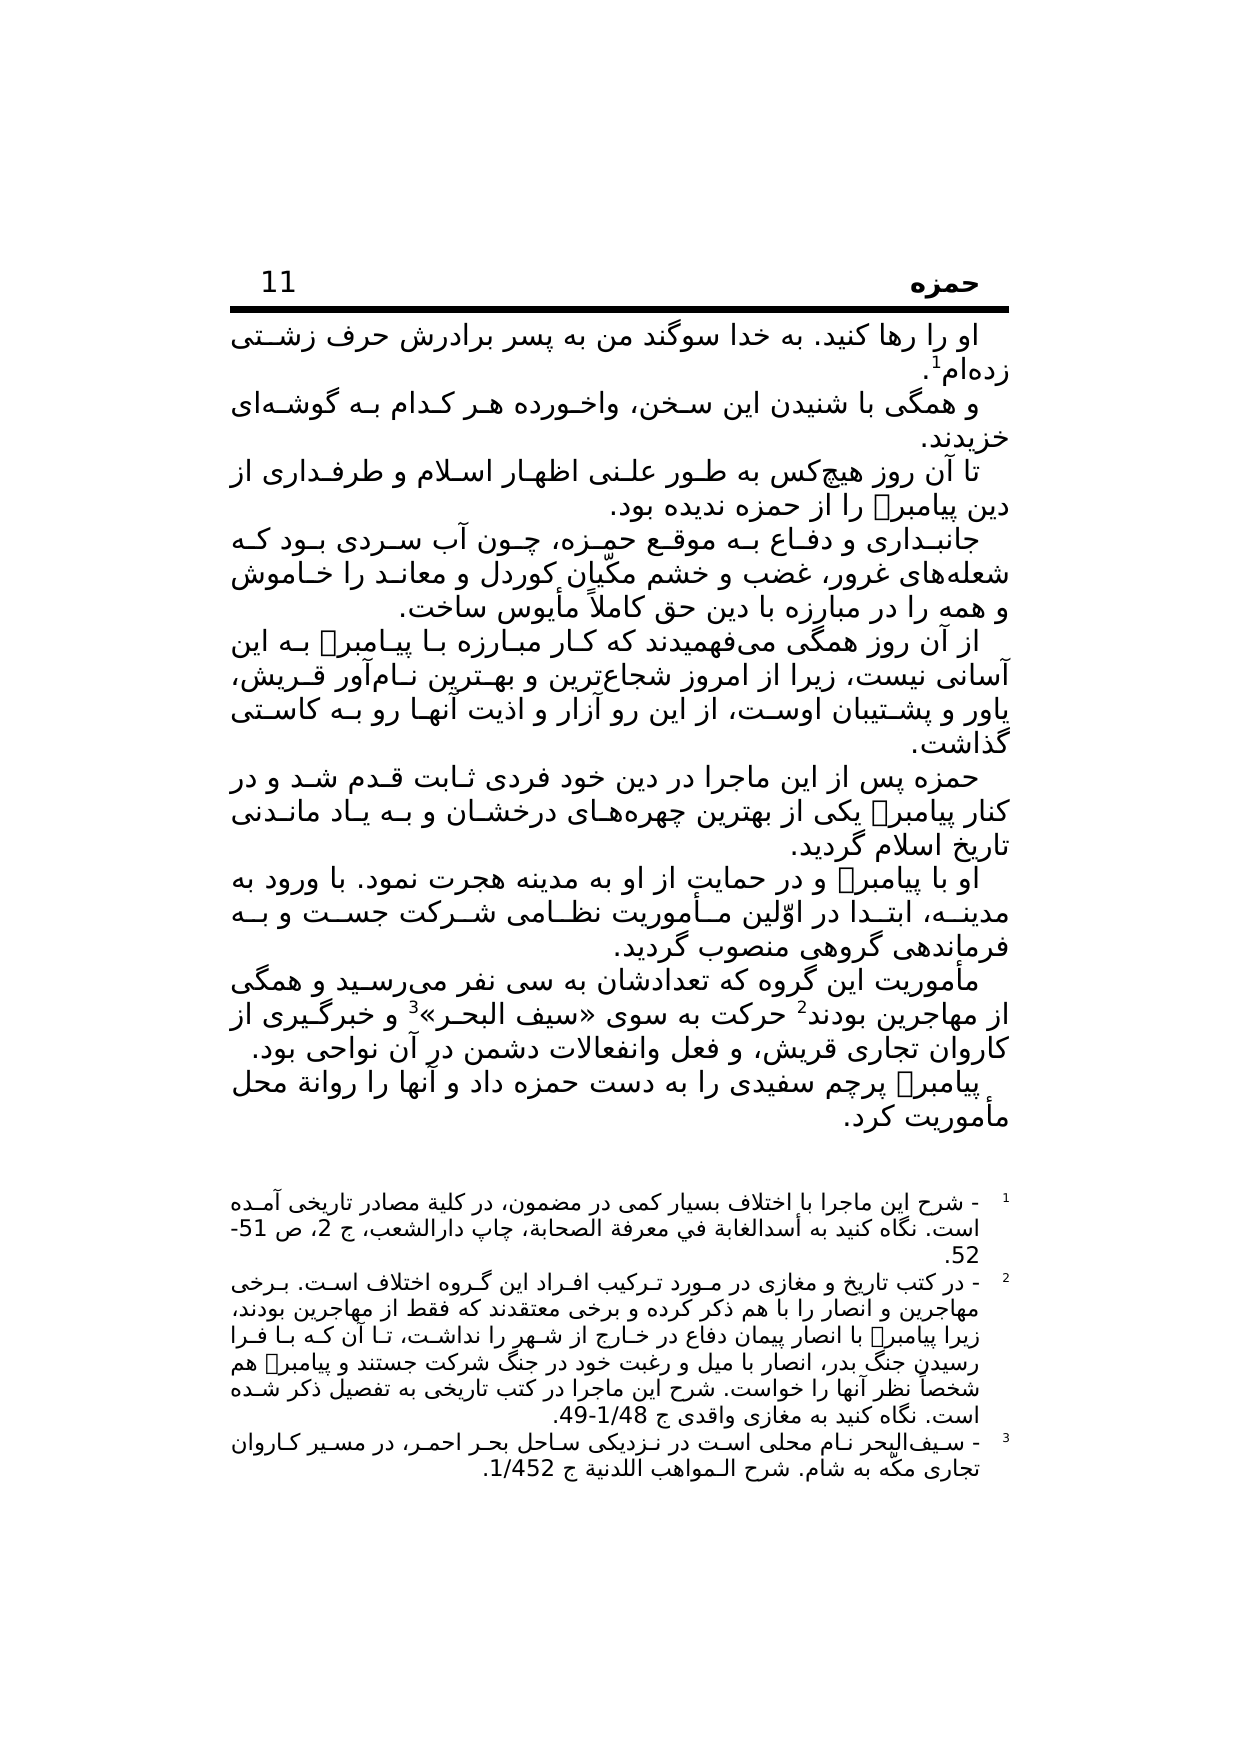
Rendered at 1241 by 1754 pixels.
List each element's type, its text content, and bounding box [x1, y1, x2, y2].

text تا آن روز هیچ‌کس به طور علنی اظهار اسلام و طرفداری از دین پیامبر را از حمزه ندیده بود. [230, 454, 1010, 522]
text مأموریت این گروه که تعدادشان به سی نفر می‌رسید و همگی از مهاجرین بودند حرکت به سوی «سیف ‌البحر» و خبرگیری از کاروان تجاری قریش، و فعل وانفعالات دشمن در آن نواحی بود. [230, 964, 1010, 1066]
text او را رها کنید. به خدا سوگند من به پسر برادرش حرف زشتی زده‌ام. [230, 318, 1010, 386]
text پیامبر پرچم سفیدی را به دست حمزه داد و آنها را روانة محل مأموریت کرد. [230, 1066, 1010, 1133]
text او با پیامبر و در حمایت از او به مدینه هجرت نمود. با ورود به مدینه، ابتدا در اوّلین مأموریت نظامی شرکت جست و به فرماندهی گروهی منصوب گردید. [230, 862, 1010, 964]
text حمزه پس از این ماجرا در دین خود فردی ثابت قدم شد و در کنار پیامبر یکی از بهترین چهره‌های درخشان و به یاد ماندنی تاریخ اسلام گردید. [230, 760, 1010, 862]
text و همگی با شنیدن این سخن، واخورده هر کدام به گوشه‌ای خزیدند. [230, 386, 1010, 454]
text جانبداری و دفاع به موقع حمزه، چون آب سردی بود که شعله‌های غرور، غضب و خشم مکّیان کوردل و معاند را خاموش و همه را در مبارزه با دین حق کاملاً مأیوس ساخت. [230, 522, 1010, 624]
text از آن روز همگی می‌فهمیدند که کار مبارزه با پیامبر به این آسانی نیست، زیرا از امروز شجاع‌ترین و بهترین نام‌آور قریش، یاور و پشتیبان اوست، از این رو آزار و اذیت آنها رو به کاستی گذاشت. [230, 624, 1010, 760]
